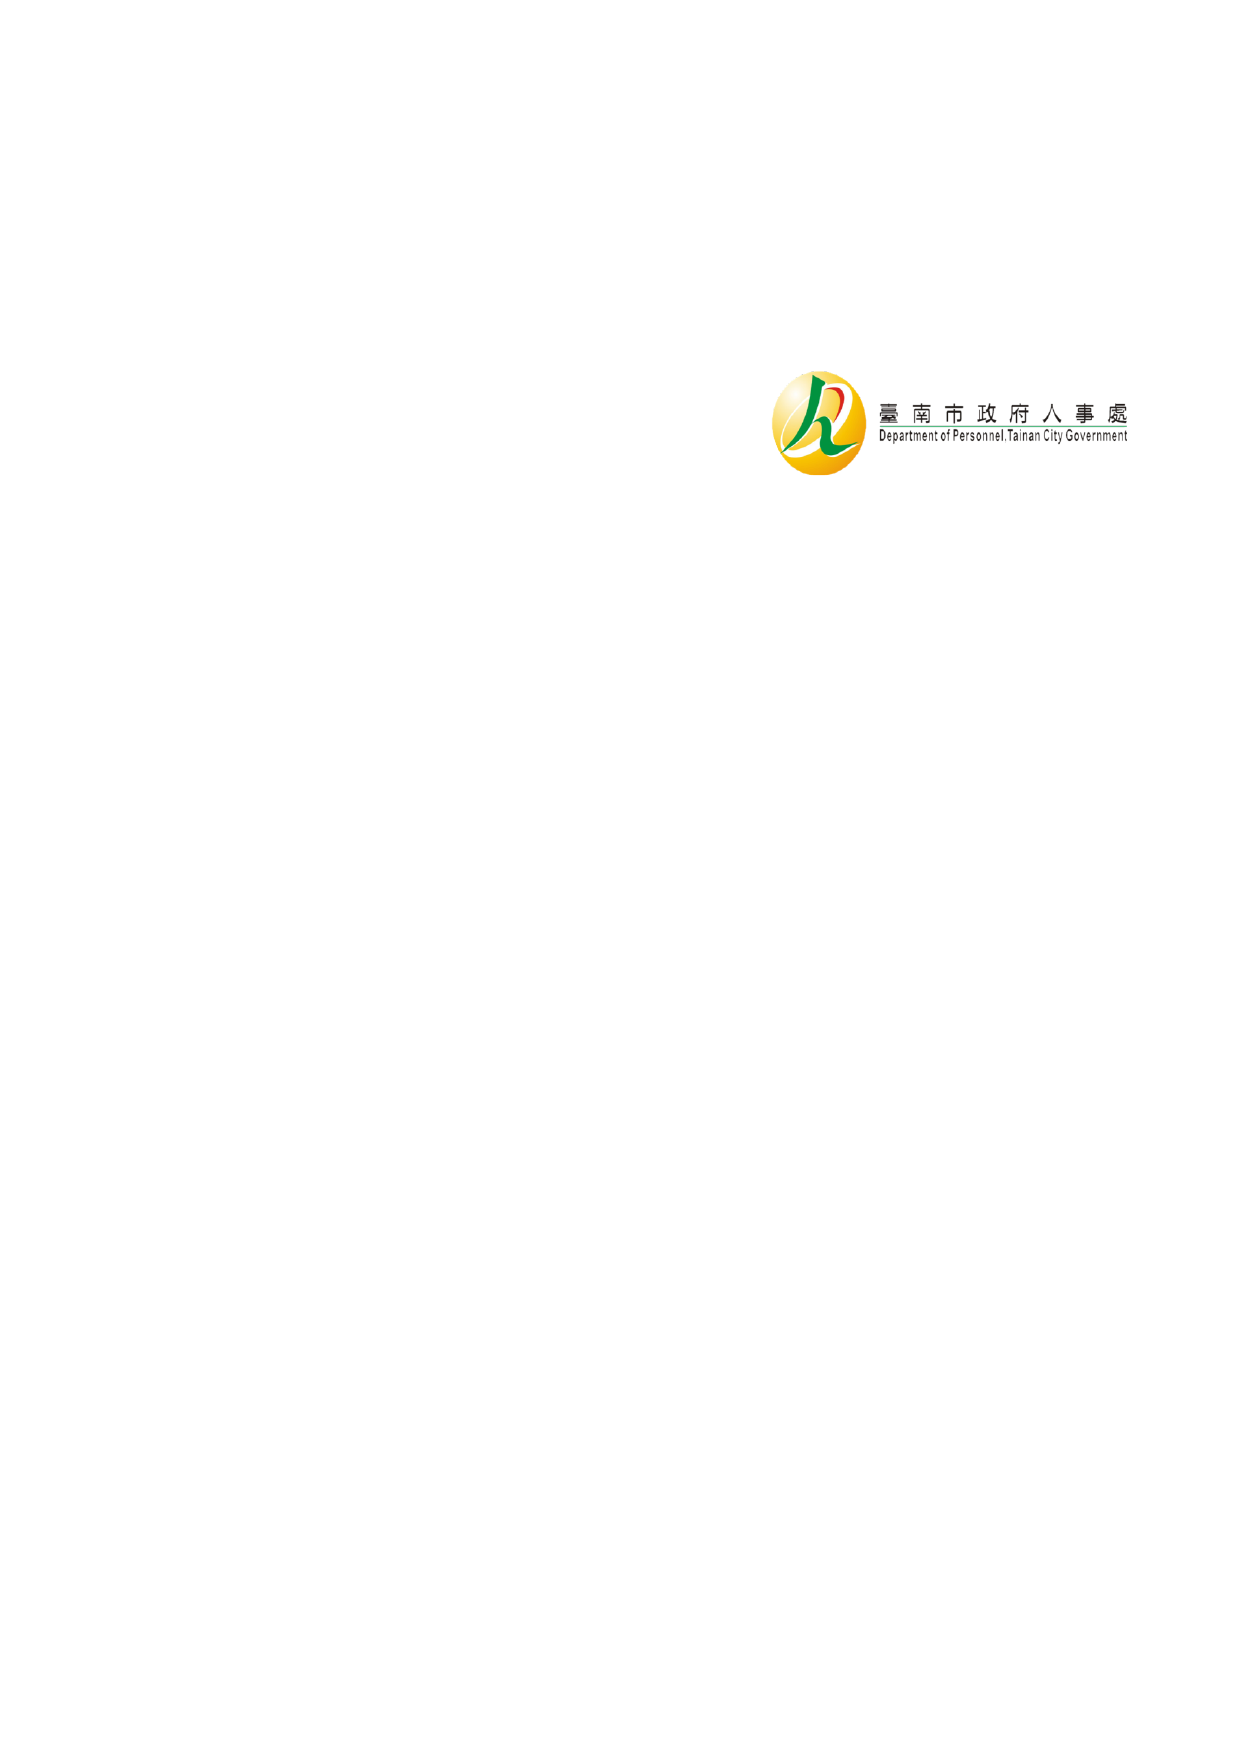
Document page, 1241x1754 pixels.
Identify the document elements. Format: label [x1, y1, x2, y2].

picture [764, 367, 1137, 475]
